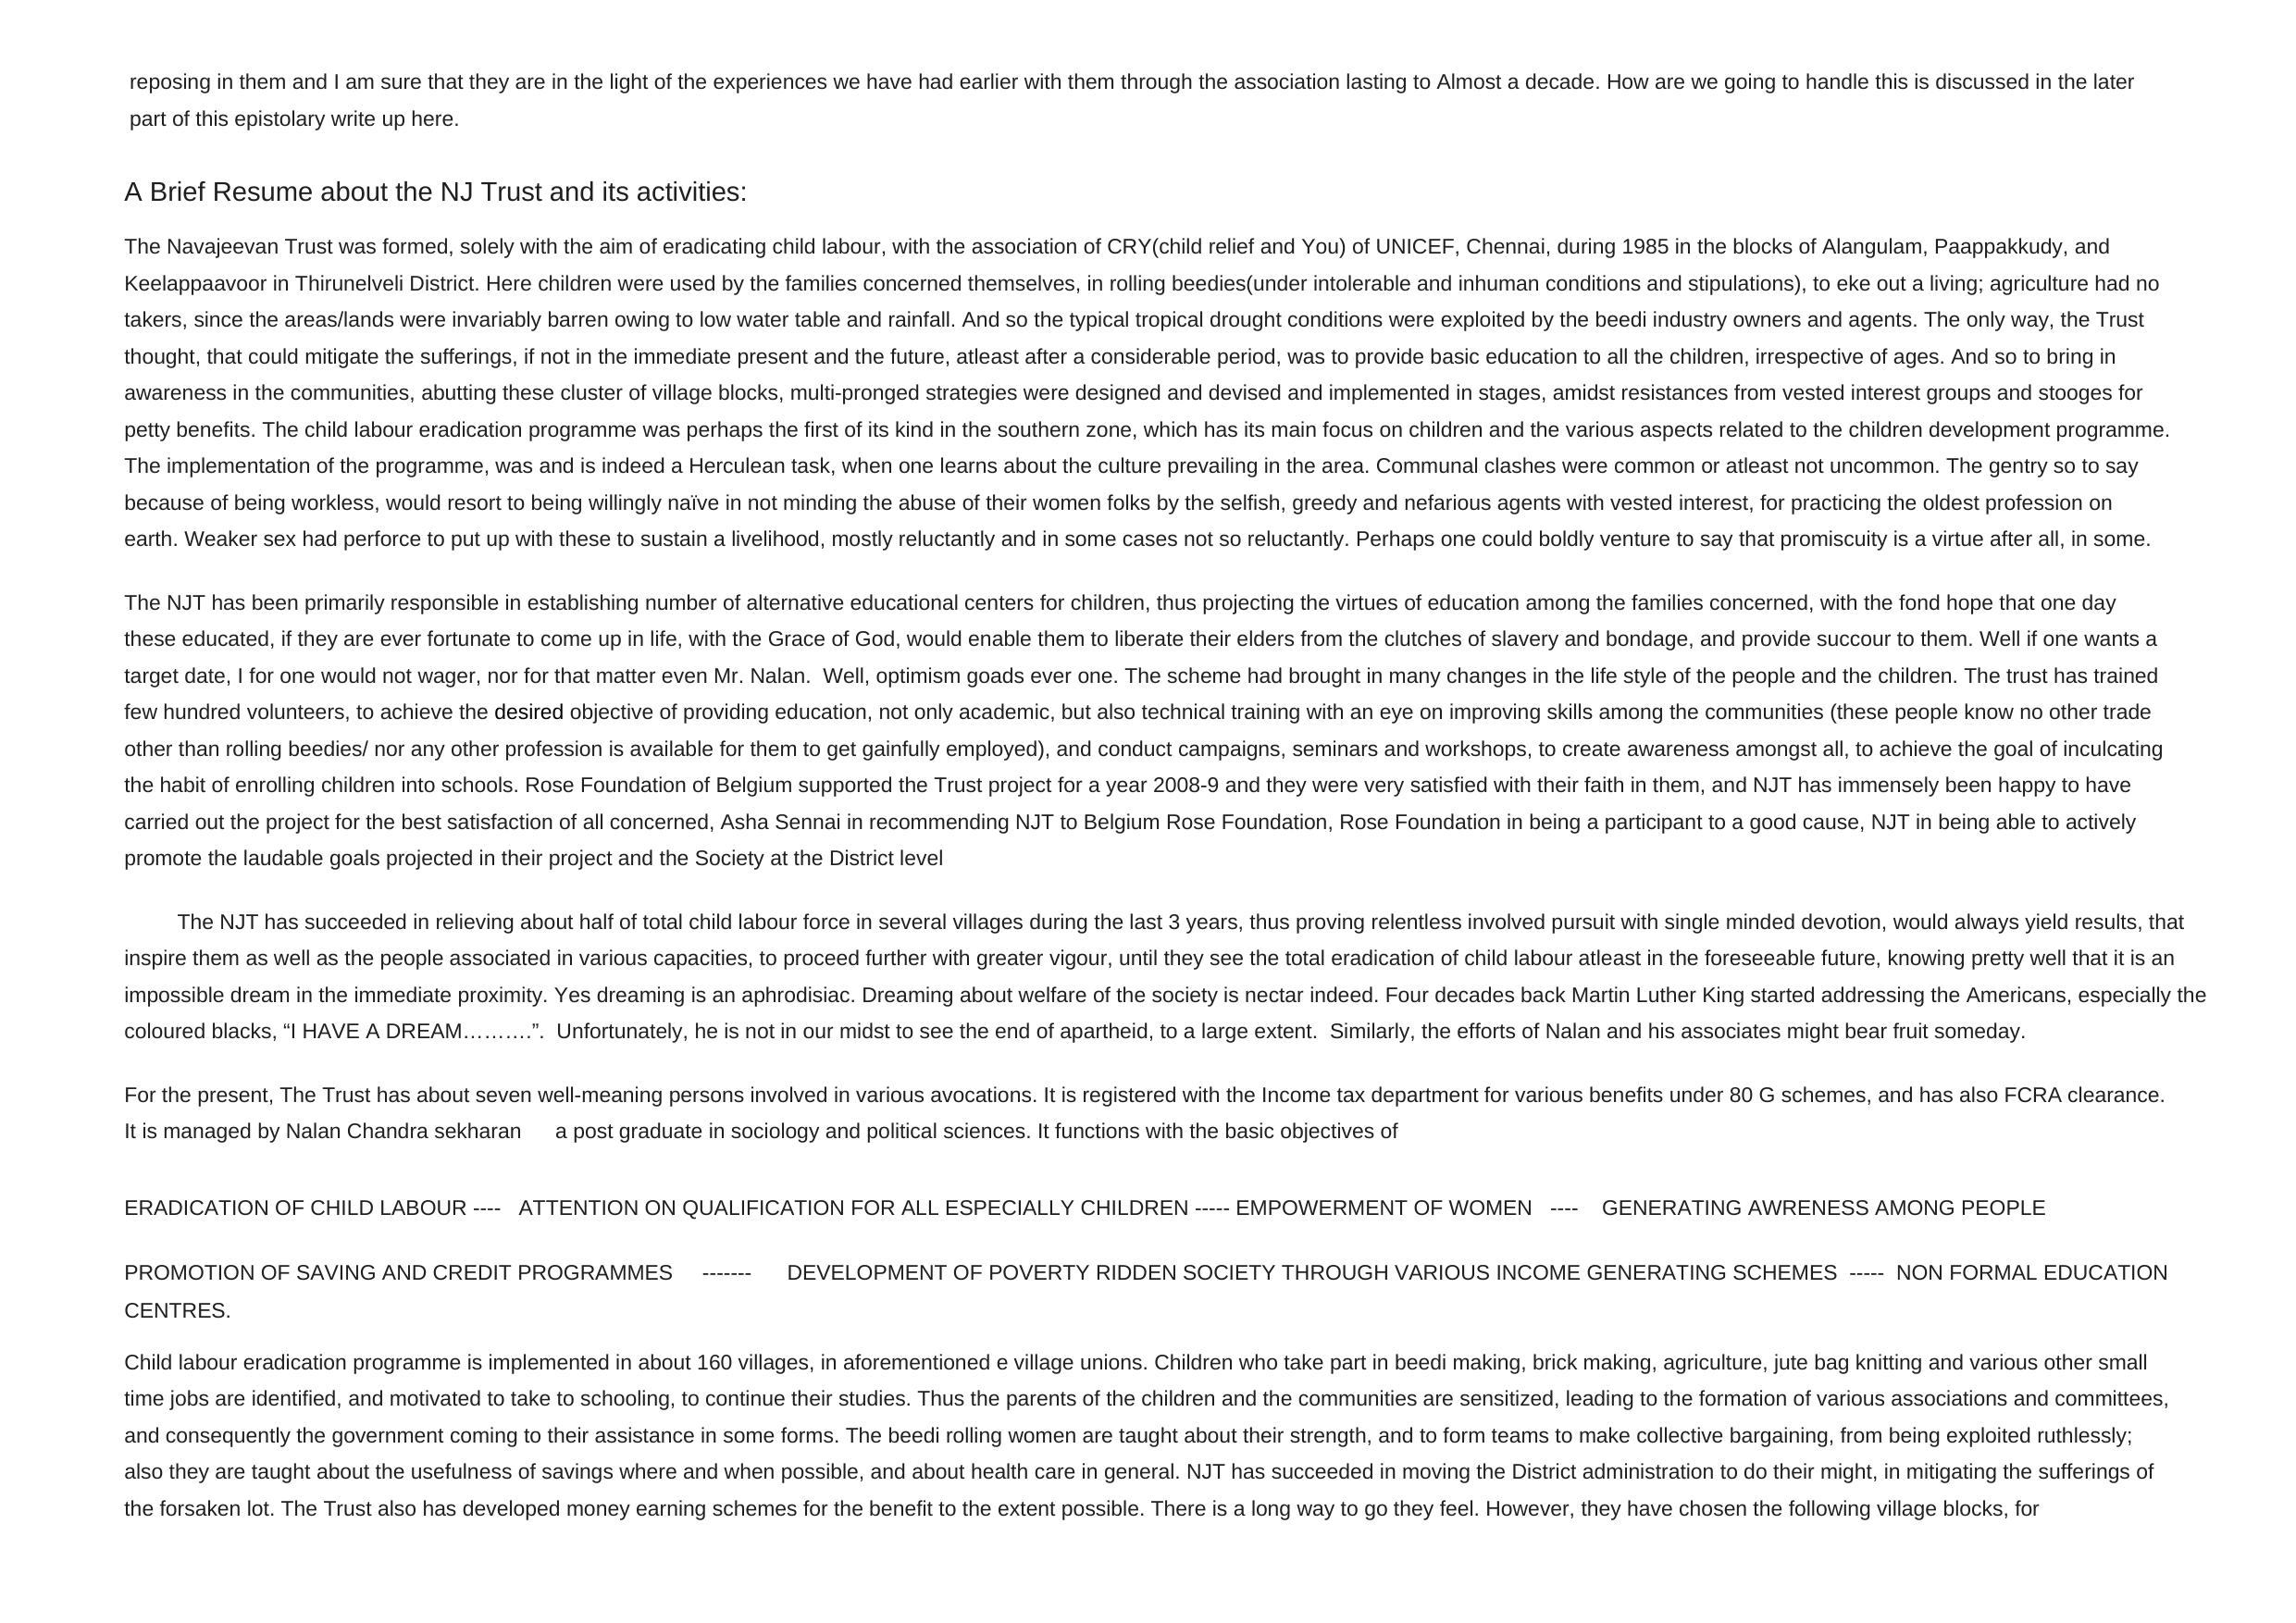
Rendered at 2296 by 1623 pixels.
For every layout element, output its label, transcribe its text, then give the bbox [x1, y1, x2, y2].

text A Brief Resume about the NJ Trust and its activities: [124, 169, 2171, 207]
text For the present, The Trust has about seven well-meaning persons involved in various avocations. It is registered with the Income tax department for various benefits under 80 G schemes, and has also FCRA clearance. It is managed by Nalan Chandra sekharan a post graduate in sociology and political sciences. It functions with the basic objectives of [124, 1083, 2171, 1144]
text ERADICATION OF CHILD LABOUR ---- ATTENTION ON QUALIFICATION FOR ALL ESPECIALLY CHILDREN ----- EMPOWERMENT OF WOMEN ---- GENERATING AWRENESS AMONG PEOPLE [124, 1183, 2171, 1220]
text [130, 69, 2171, 130]
text PROMOTION OF SAVING AND CREDIT PROGRAMMES ------- DEVELOPMENT OF POVERTY RIDDEN SOCIETY THROUGH VARIOUS INCOME GENERATING SCHEMES ----- NON FORMAL EDUCATION CENTRES. [124, 1247, 2171, 1322]
text The Navajeevan Trust was formed, solely with the aim of eradicating child labour, with the association of CRY(child relief and You) of UNICEF, Chennai, during 1985 in the blocks of Alangulam, Paappakkudy, and Keelappaavoor in Thirunelveli District. Here children were used by the families concerned themselves, in rolling beedies(under intolerable and inhuman conditions and stipulations), to eke out a living; agriculture had no takers, since the areas/lands were invariably barren owing to low water table and rainfall. And so the typical tropical drought conditions were exploited by the beedi industry owners and agents. The only way, the Trust thought, that could mitigate the sufferings, if not in the immediate present and the future, atleast after a considerable period, was to provide basic education to all the children, irrespective of ages. And so to bring in awareness in the communities, abutting these cluster of village blocks, multi-pronged strategies were designed and devised and implemented in stages, amidst resistances from vested interest groups and stooges for petty benefits. The child labour eradication programme was perhaps the first of its kind in the southern zone, which has its main focus on children and the various aspects related to the children development programme. The implementation of the programme, was and is indeed a Herculean task, when one learns about the culture prevailing in the area. Communal clashes were common or atleast not uncommon. The gentry so to say because of being workless, would resort to being willingly naïve in not minding the abuse of their women folks by the selfish, greedy and nefarious agents with vested interest, for practicing the oldest profession on earth. Weaker sex had perforce to put up with these to sustain a livelihood, mostly reluctantly and in some cases not so reluctantly. Perhaps one could boldly venture to say that promiscuity is a virtue after all, in some. [124, 234, 2171, 551]
text The NJT has been primarily responsible in establishing number of alternative educational centers for children, thus projecting the virtues of education among the families concerned, with the fond hope that one day these educated, if they are ever fortunate to come up in life, with the Grace of God, would enable them to liberate their elders from the clutches of slavery and bondage, and provide succour to them. Well if one wants a target date, I for one would not wager, nor for that matter even Mr. Nalan. Well, optimism goads ever one. The scheme had brought in many changes in the life style of the people and the children. The trust has trained few hundred volunteers, to achieve the desired objective of providing education, not only academic, but also technical training with an eye on improving skills among the communities (these people know no other trade other than rolling beedies/ nor any other profession is available for them to get gainfully employed), and conduct campaigns, seminars and workshops, to create awareness amongst all, to achieve the goal of inculcating the habit of enrolling children into schools. Rose Foundation of Belgium supported the Trust project for a year 2008-9 and they were very satisfied with their faith in them, and NJT has immensely been happy to have carried out the project for the best satisfaction of all concerned, Asha Sennai in recommending NJT to Belgium Rose Foundation, Rose Foundation in being a participant to a good cause, NJT in being able to actively promote the laudable goals projected in their project and the Society at the District level [124, 590, 2171, 870]
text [124, 1350, 2171, 1520]
text The NJT has succeeded in relieving about half of total child labour force in several villages during the last 3 years, thus proving relentless involved pursuit with single minded devotion, would always yield results, that inspire them as well as the people associated in various capacities, to proceed further with greater vigour, until they see the total eradication of child labour atleast in the foreseeable future, knowing pretty well that it is an impossible dream in the immediate proximity. Yes dreaming is an aphrodisiac. Dreaming about welfare of the society is nectar indeed. Four decades back Martin Luther King started addressing the Americans, especially the coloured blacks, “I HAVE A DREAM……….”. Unfortunately, he is not in our midst to see the end of apartheid, to a large extent. Similarly, the efforts of Nalan and his associates might bear fruit someday. [124, 910, 2226, 1043]
